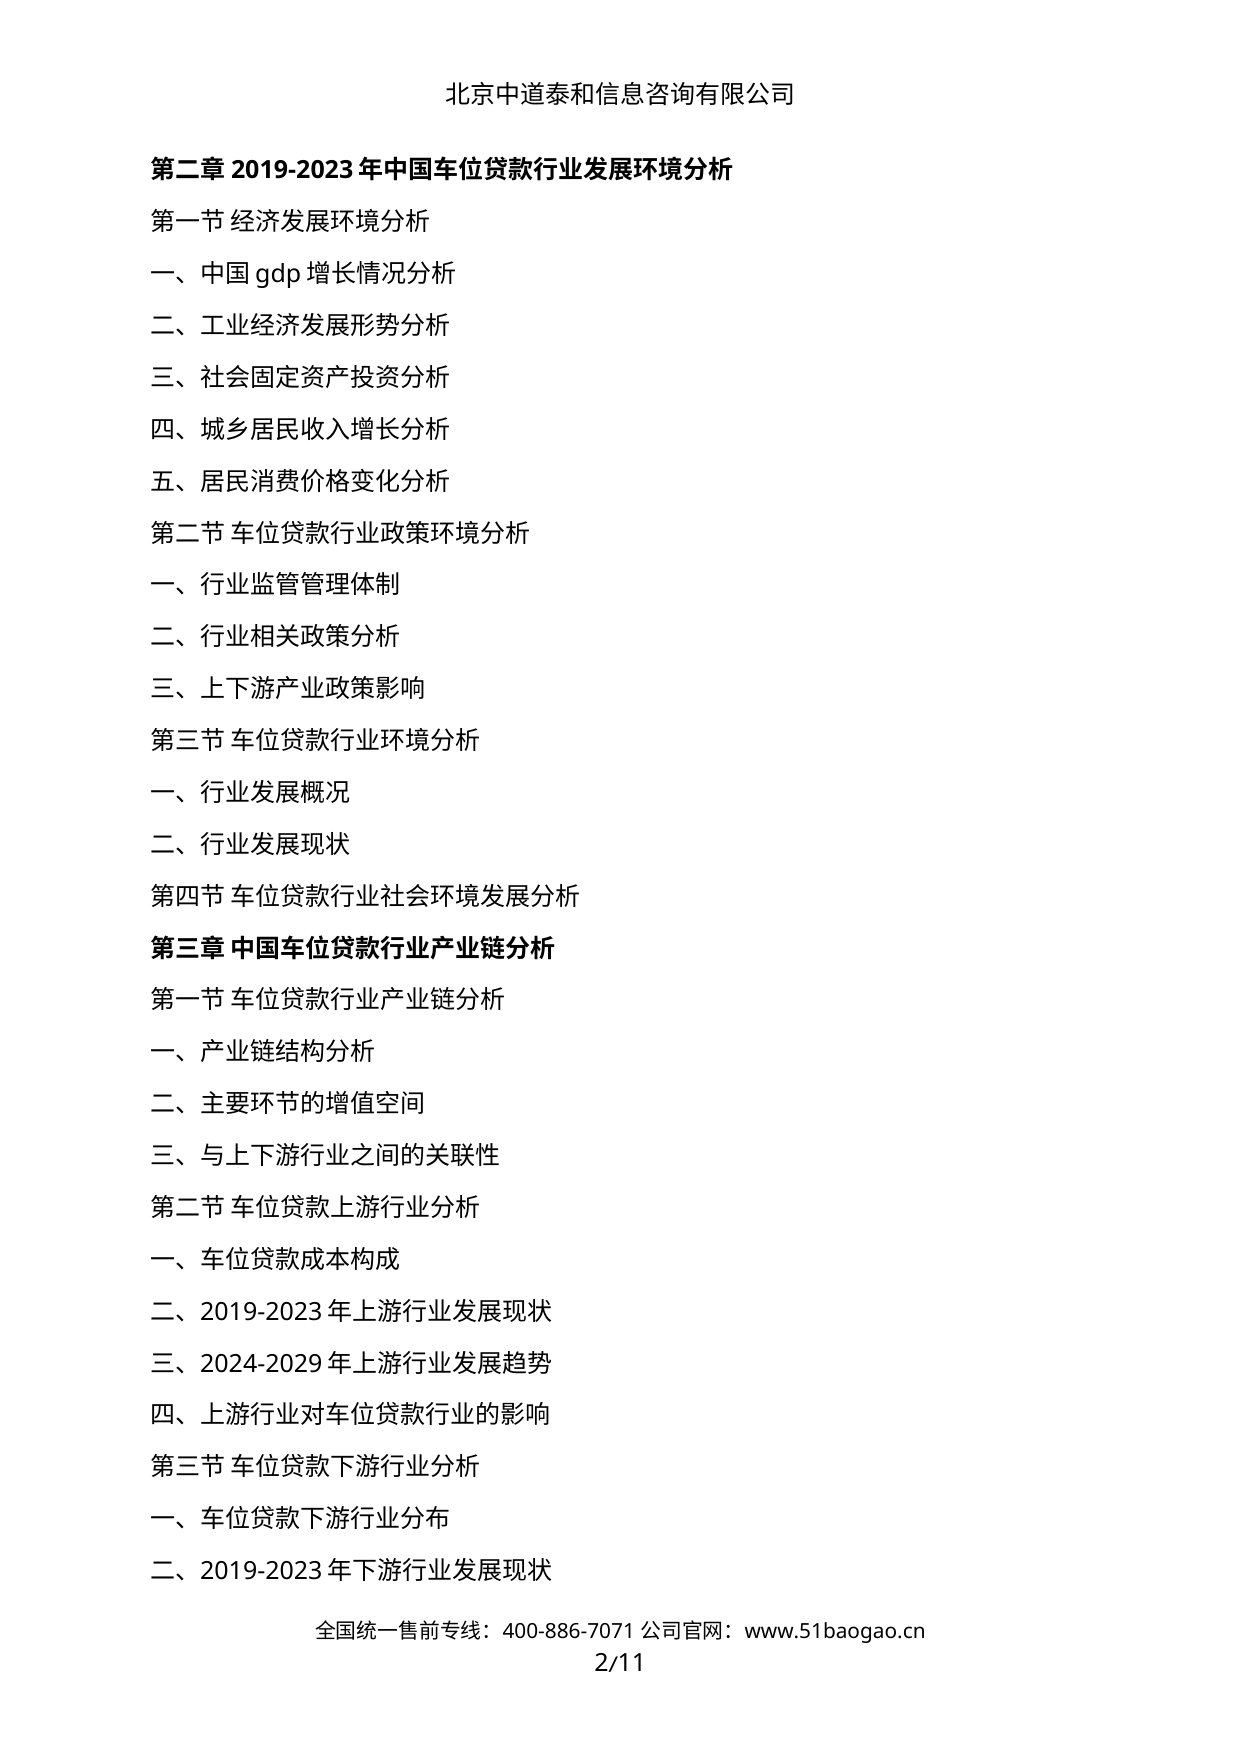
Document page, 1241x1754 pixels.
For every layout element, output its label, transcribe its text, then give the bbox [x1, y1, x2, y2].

text 三、与上下游行业之间的关联性 [150, 1136, 1090, 1172]
text 四、上游行业对车位贷款行业的影响 [150, 1395, 1090, 1431]
text 第三节 车位贷款下游行业分析 [150, 1447, 1090, 1483]
text 二、主要环节的增值空间 [150, 1084, 1090, 1120]
text 第二节 车位贷款行业政策环境分析 [150, 513, 1090, 549]
text 三、上下游产业政策影响 [150, 669, 1090, 705]
text 一、车位贷款下游行业分布 [150, 1499, 1090, 1535]
text 第三章 中国车位贷款行业产业链分析 [150, 928, 1090, 964]
text 二、行业相关政策分析 [150, 617, 1090, 653]
text 一、行业监管管理体制 [150, 565, 1090, 601]
text 第一节 车位贷款行业产业链分析 [150, 980, 1090, 1016]
text 三、2024-2029年上游行业发展趋势 [150, 1343, 1090, 1379]
text 二、2019-2023年上游行业发展现状 [150, 1291, 1090, 1327]
text 第一节 经济发展环境分析 [150, 202, 1090, 238]
text 一、产业链结构分析 [150, 1032, 1090, 1068]
text 五、居民消费价格变化分析 [150, 461, 1090, 497]
text 四、城乡居民收入增长分析 [150, 409, 1090, 446]
text 第四节 车位贷款行业社会环境发展分析 [150, 876, 1090, 912]
text 一、行业发展概况 [150, 772, 1090, 809]
text 第二节 车位贷款上游行业分析 [150, 1187, 1090, 1224]
text 一、车位贷款成本构成 [150, 1239, 1090, 1276]
text 三、社会固定资产投资分析 [150, 357, 1090, 394]
text 二、工业经济发展形势分析 [150, 306, 1090, 342]
text 一、中国gdp增长情况分析 [150, 254, 1090, 290]
text 二、行业发展现状 [150, 824, 1090, 861]
text 二、2019-2023年下游行业发展现状 [150, 1551, 1090, 1587]
text 第二章 2019-2023年中国车位贷款行业发展环境分析 [150, 150, 1090, 186]
text 第三节 车位贷款行业环境分析 [150, 721, 1090, 757]
